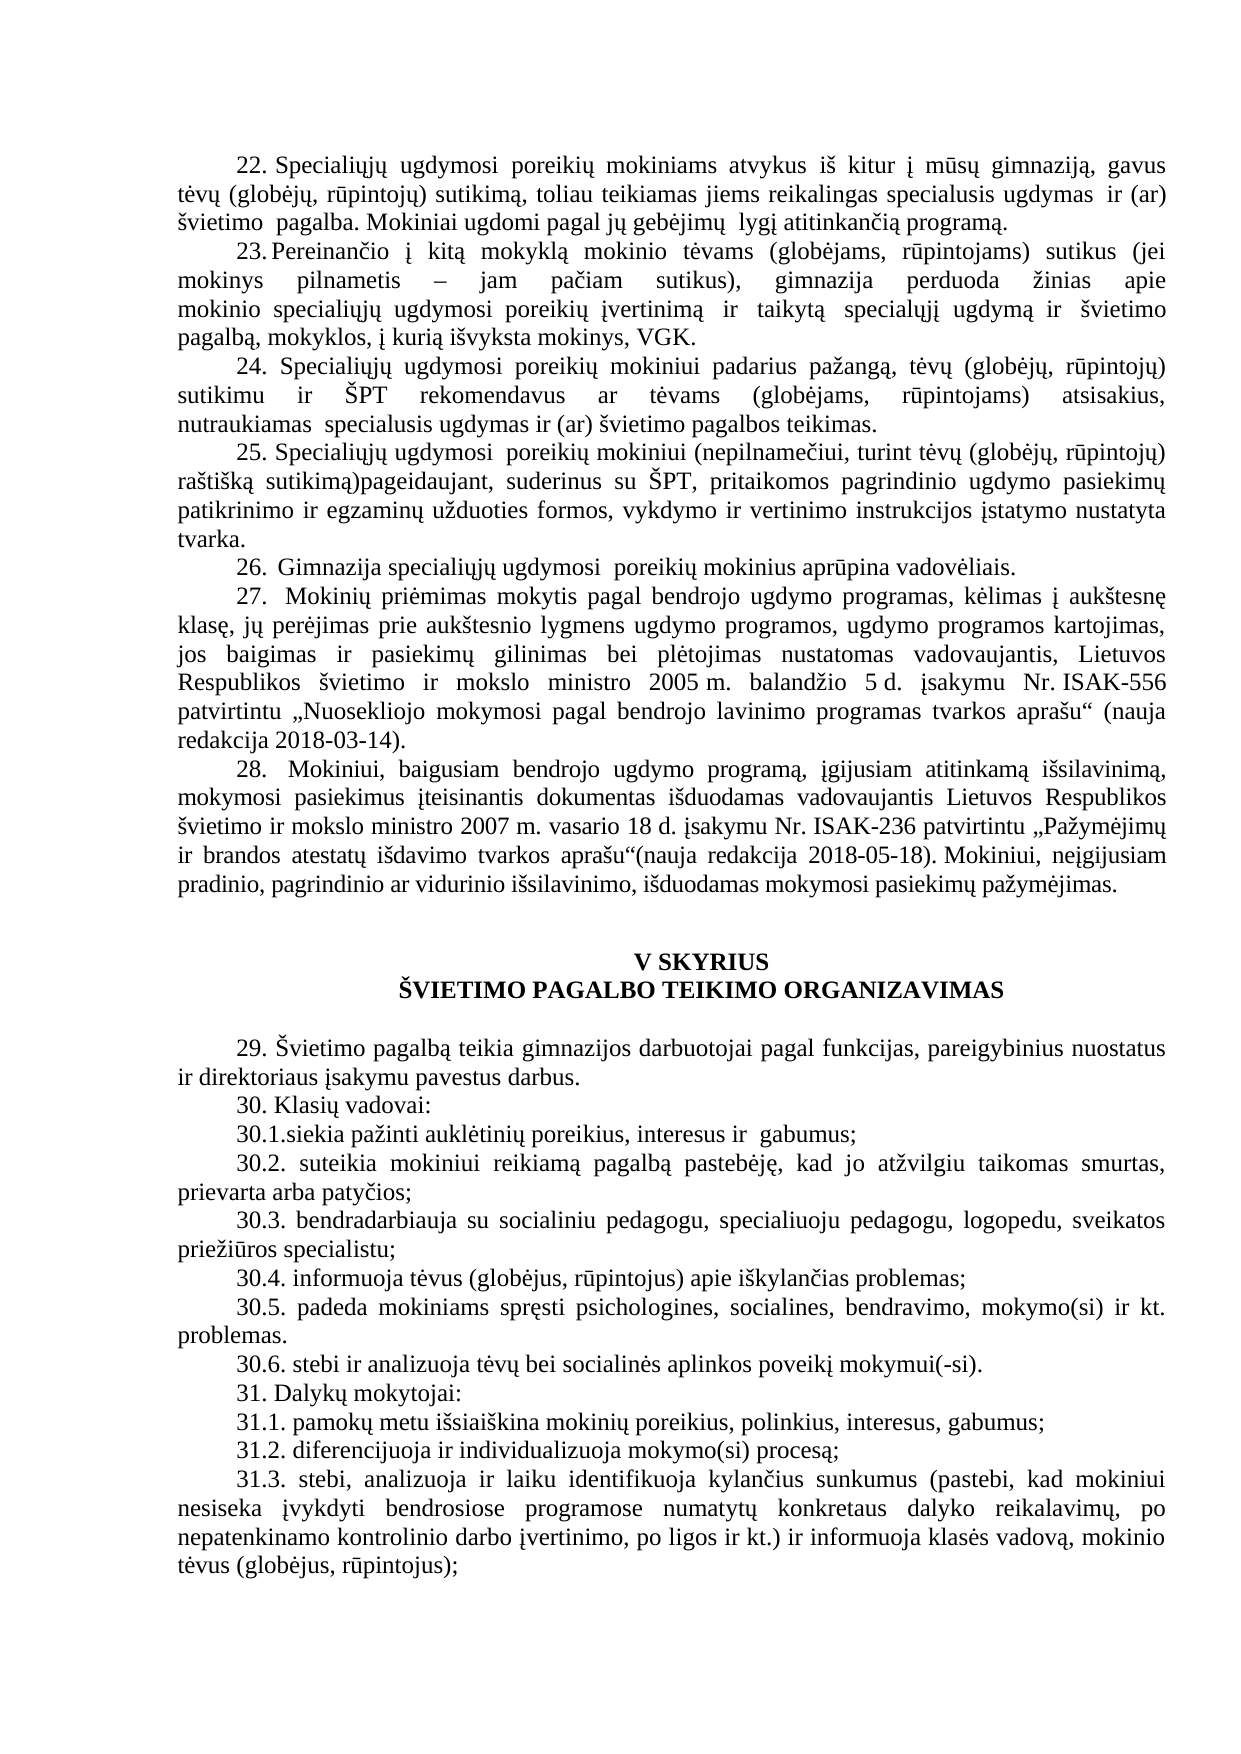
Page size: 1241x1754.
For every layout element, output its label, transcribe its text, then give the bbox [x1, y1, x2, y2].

text 30.6. stebi ir analizuoja tėvų bei socialinės aplinkos poveikį mokymui(-si). [177, 1349, 1166, 1378]
text 31.1. pamokų metu išsiaiškina mokinių poreikius, polinkius, interesus, gabumus; [177, 1407, 1166, 1435]
text 28. Mokiniui, baigusiam bendrojo ugdymo programą, įgijusiam atitinkamą išsilavinimą, mokymosi pasiekimus įteisinantis dokumentas išduodamas vadovaujantis Lietuvos Respublikos švietimo ir mokslo ministro 2007 m. vasario 18 d. įsakymu Nr. ISAK-236 patvirtintu „Pažymėjimų ir brandos atestatų išdavimo tvarkos aprašu“(nauja redakcija 2018-05-18). Mokiniui, neįgijusiam pradinio, pagrindinio ar vidurinio išsilavinimo, išduodamas mokymosi pasiekimų pažymėjimas. [177, 754, 1166, 897]
text 29. Švietimo pagalbą teikia gimnazijos darbuotojai pagal funkcijas, pareigybinius nuostatus ir direktoriaus įsakymu pavestus darbus. [177, 1033, 1166, 1090]
text 30. Klasių vadovai: [177, 1090, 1166, 1119]
text 30.4. informuoja tėvus (globėjus, rūpintojus) apie iškylančias problemas; [177, 1263, 1166, 1292]
text 24. Specialiųjų ugdymosi poreikių mokiniui padarius pažangą, tėvų (globėjų, rūpintojų) sutikimu ir ŠPT rekomendavus ar tėvams (globėjams, rūpintojams) atsisakius, nutraukiamas specialusis ugdymas ir (ar) švietimo pagalbos teikimas. [177, 351, 1166, 437]
text 31.2. diferencijuoja ir individualizuoja mokymo(si) procesą; [177, 1435, 1166, 1464]
text 31.3. stebi, analizuoja ir laiku identifikuoja kylančius sunkumus (pastebi, kad mokiniui nesiseka įvykdyti bendrosiose programose numatytų konkretaus dalyko reikalavimų, po nepatenkinamo kontrolinio darbo įvertinimo, po ligos ir kt.) ir informuoja klasės vadovą, mokinio tėvus (globėjus, rūpintojus); [177, 1464, 1166, 1579]
text V SKYRIUS [177, 947, 1166, 975]
text 25. Specialiųjų ugdymosi poreikių mokiniui (nepilnamečiui, turint tėvų (globėjų, rūpintojų) raštišką sutikimą)pageidaujant, suderinus su ŠPT, pritaikomos pagrindinio ugdymo pasiekimų patikrinimo ir egzaminų užduoties formos, vykdymo ir vertinimo instrukcijos įstatymo nustatyta tvarka. [177, 437, 1166, 552]
text 27. Mokinių priėmimas mokytis pagal bendrojo ugdymo programas, kėlimas į aukštesnę klasę, jų perėjimas prie aukštesnio lygmens ugdymo programos, ugdymo programos kartojimas, jos baigimas ir pasiekimų gilinimas bei plėtojimas nustatomas vadovaujantis, Lietuvos Respublikos švietimo ir mokslo ministro 2005 m. balandžio 5 d. įsakymu Nr. ISAK-556 patvirtintu „Nuosekliojo mokymosi pagal bendrojo lavinimo programas tvarkos aprašu“ (nauja redakcija 2018-03-14). [177, 581, 1166, 754]
text ŠVIETIMO PAGALBO TEIKIMO ORGANIZAVIMAS [177, 975, 1166, 1004]
text 30.1.siekia pažinti auklėtinių poreikius, interesus ir gabumus; [177, 1119, 1166, 1148]
text 31. Dalykų mokytojai: [177, 1378, 1166, 1407]
text 22. Specialiųjų ugdymosi poreikių mokiniams atvykus iš kitur į mūsų gimnaziją, gavus tėvų (globėjų, rūpintojų) sutikimą, toliau teikiamas jiems reikalingas specialusis ugdymas ir (ar) švietimo pagalba. Mokiniai ugdomi pagal jų gebėjimų lygį atitinkančią programą. [177, 150, 1166, 236]
text 26. Gimnazija specialiųjų ugdymosi poreikių mokinius aprūpina vadovėliais. [177, 552, 1166, 581]
text 30.5. padeda mokiniams spręsti psichologines, socialines, bendravimo, mokymo(si) ir kt. problemas. [177, 1292, 1166, 1349]
text 23. Pereinančio į kitą mokyklą mokinio tėvams (globėjams, rūpintojams) sutikus (jei mokinys pilnametis – jam pačiam sutikus), gimnazija perduoda žinias apie mokinio specialiųjų ugdymosi poreikių įvertinimą ir taikytą specialųjį ugdymą ir švietimo pagalbą, mokyklos, į kurią išvyksta mokinys, VGK. [177, 236, 1166, 351]
text 30.2. suteikia mokiniui reikiamą pagalbą pastebėję, kad jo atžvilgiu taikomas smurtas, prievarta arba patyčios; [177, 1148, 1166, 1205]
text 30.3. bendradarbiauja su socialiniu pedagogu, specialiuoju pedagogu, logopedu, sveikatos priežiūros specialistu; [177, 1205, 1166, 1263]
